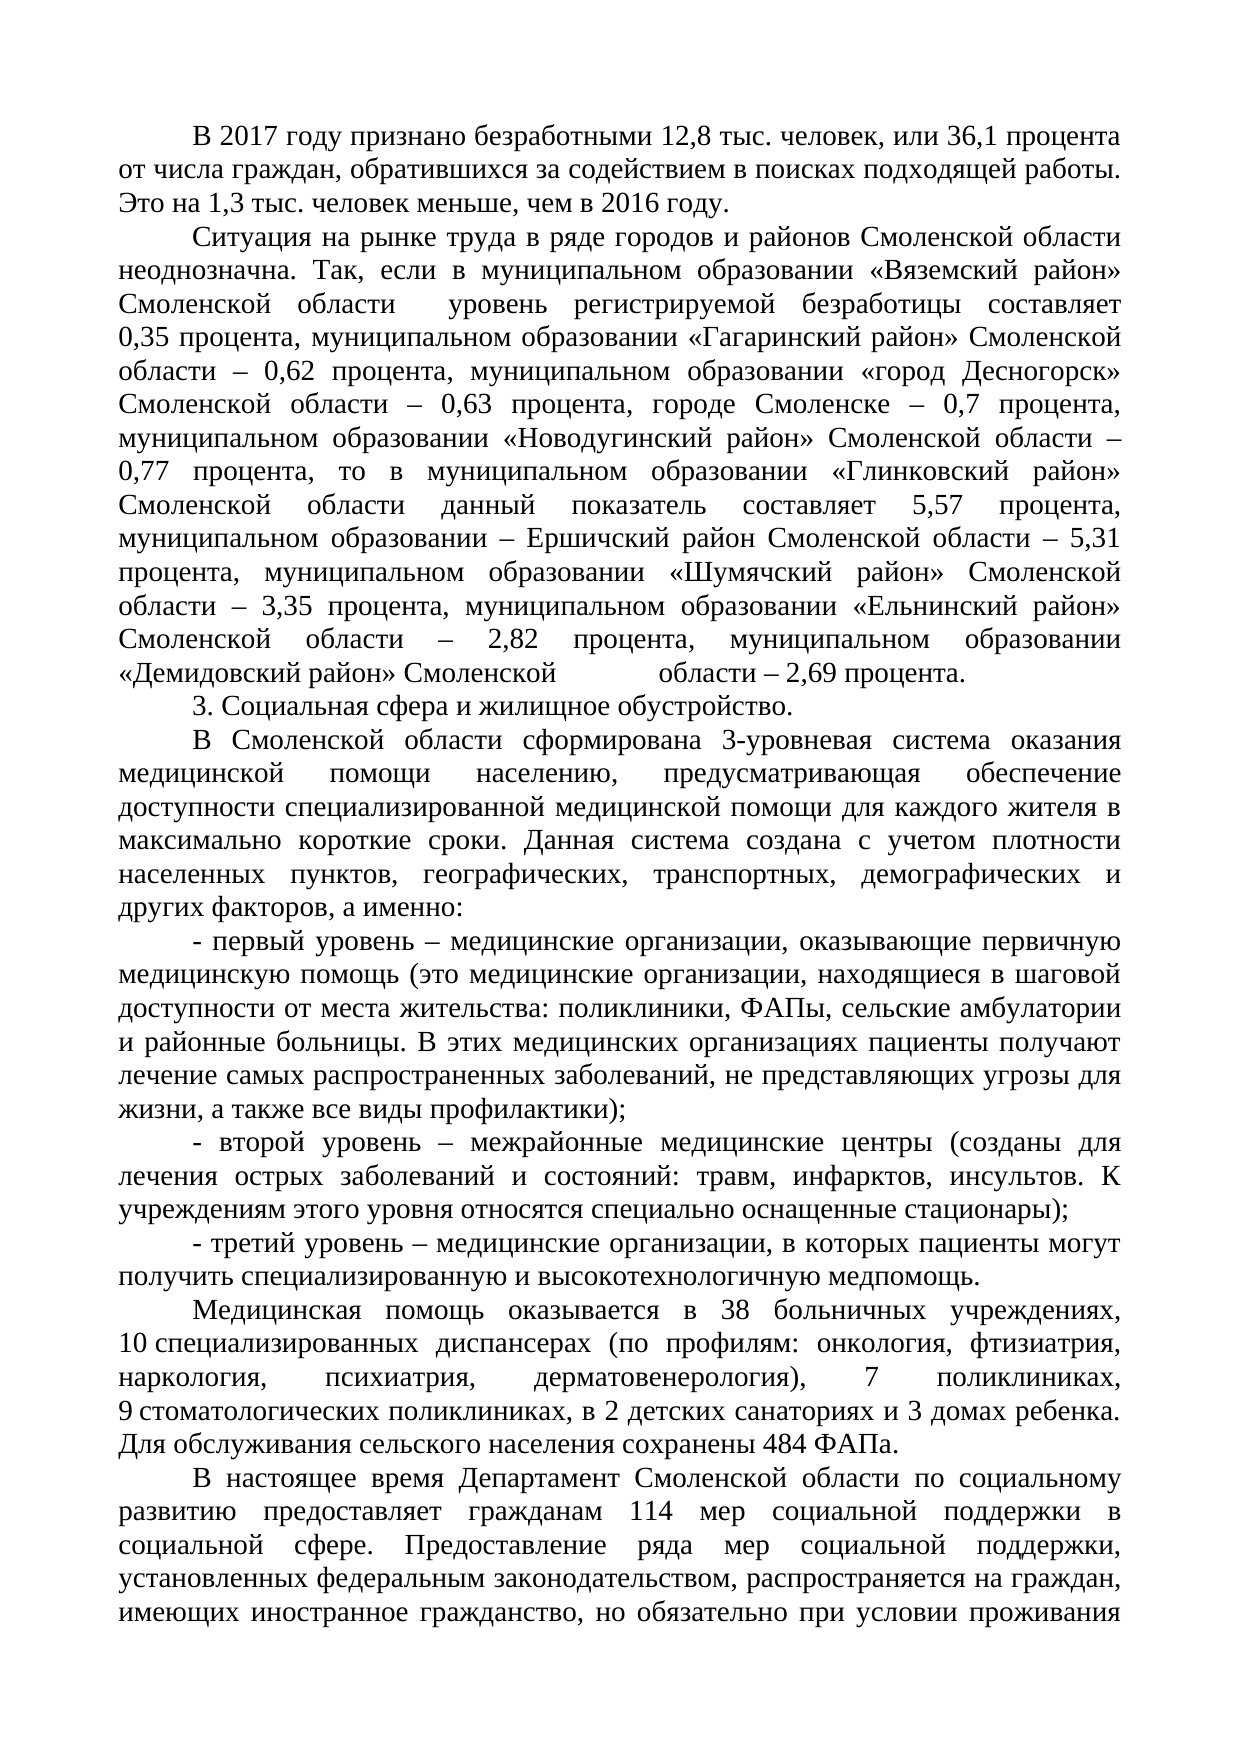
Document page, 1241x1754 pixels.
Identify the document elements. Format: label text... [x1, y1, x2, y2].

text - первый уровень – медицинские организации, оказывающие первичную медицинскую помощь (это медицинские организации, находящиеся в шаговой доступности от места жительства: поликлиники, ФАПы, сельские амбулатории и районные больницы. В этих медицинских организациях пациенты получают лечение самых распространенных заболеваний, не представляющих угрозы для жизни, а также все виды профилактики); [118, 923, 1122, 1124]
text - второй уровень – межрайонные медицинские центры (созданы для лечения острых заболеваний и состояний: травм, инфарктов, инсультов. К учреждениям этого уровня относятся специально оснащенные стационары); [118, 1124, 1122, 1225]
text В 2017 году признано безработными 12,8 тыс. человек, или 36,1 процента от числа граждан, обратившихся за содействием в поисках подходящей работы. Это на 1,3 тыс. человек меньше, чем в 2016 году. [118, 118, 1122, 219]
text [118, 1460, 1122, 1627]
text 3. Социальная сфера и жилищное обустройство. [118, 688, 1122, 722]
text В Смоленской области сформирована 3-уровневая система оказания медицинской помощи населению, предусматривающая обеспечение доступности специализированной медицинской помощи для каждого жителя в максимально короткие сроки. Данная система создана с учетом плотности населенных пунктов, географических, транспортных, демографических и других факторов, а именно: [118, 722, 1122, 923]
text - третий уровень – медицинские организации, в которых пациенты могут получить специализированную и высокотехнологичную медпомощь. [118, 1225, 1122, 1292]
text Ситуация на рынке труда в ряде городов и районов Смоленской области неоднозначна. Так, если в муниципальном образовании «Вяземский район» Смоленской области уровень регистрируемой безработицы составляет 0,35 процента, муниципальном образовании «Гагаринский район» Смоленской области – 0,62 процента, муниципальном образовании «город Десногорск» Смоленской области – 0,63 процента, городе Смоленске – 0,7 процента, муниципальном образовании «Новодугинский район» Смоленской области – 0,77 процента, то в муниципальном образовании «Глинковский район» Смоленской области данный показатель составляет 5,57 процента, муниципальном образовании – Ершичский район Смоленской области – 5,31 процента, муниципальном образовании «Шумячский район» Смоленской области – 3,35 процента, муниципальном образовании «Ельнинский район» Смоленской области – 2,82 процента, муниципальном образовании «Демидовский район» Смоленской области – 2,69 процента. [118, 219, 1122, 688]
text Медицинская помощь оказывается в 38 больничных учреждениях, 10 специализированных диспансерах (по профилям: онкология, фтизиатрия, наркология, психиатрия, дерматовенерология), 7 поликлиниках, 9 стоматологических поликлиниках, в 2 детских санаториях и 3 домах ребенка. Для обслуживания сельского населения сохранены 484 ФАПа. [118, 1292, 1122, 1460]
